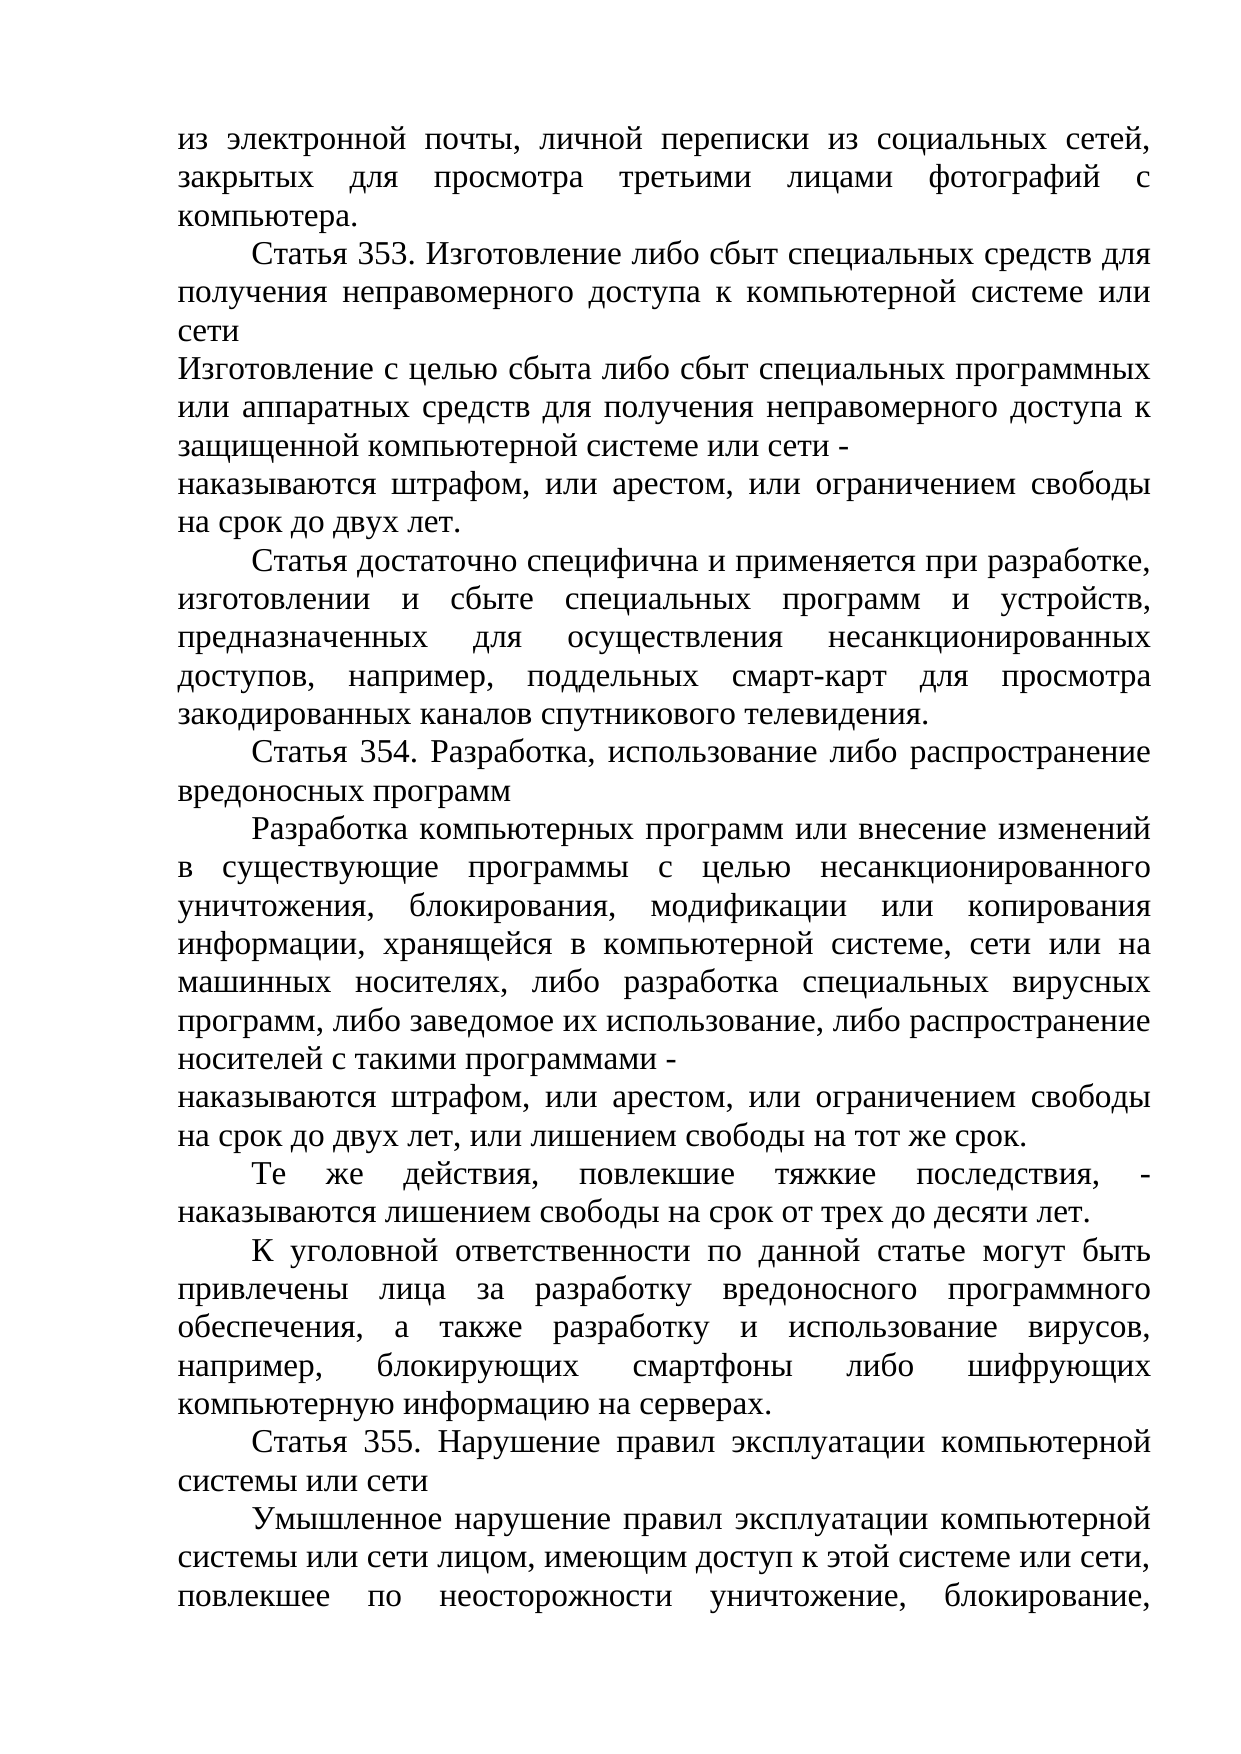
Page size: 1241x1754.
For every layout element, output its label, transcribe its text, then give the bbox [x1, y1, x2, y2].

text К уголовной ответственности по данной статье могут быть привлечены лица за разработку вредоносного программного обеспечения, а также разработку и использование вирусов, например, блокирующих смартфоны либо шифрующих компьютерную информацию на серверах. [177, 1230, 1152, 1421]
text Статья 355. Нарушение правил эксплуатации компьютерной системы или сети [177, 1421, 1152, 1498]
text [177, 1498, 1152, 1613]
text Статья 354. Разработка, использование либо распространение вредоносных программ [177, 731, 1152, 808]
text Те же действия, повлекшие тяжкие последствия, - наказываются лишением свободы на срок от трех до десяти лет. [177, 1153, 1152, 1230]
text Статья 353. Изготовление либо сбыт специальных средств для получения неправомерного доступа к компьютерной системе или сети [177, 233, 1152, 348]
text наказываются штрафом, или арестом, или ограничением свободы на срок до двух лет. [177, 463, 1152, 540]
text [177, 118, 1152, 233]
text Изготовление с целью сбыта либо сбыт специальных программных или аппаратных средств для получения неправомерного доступа к защищенной компьютерной системе или сети - [177, 348, 1152, 463]
text наказываются штрафом, или арестом, или ограничением свободы на срок до двух лет, или лишением свободы на тот же срок. [177, 1076, 1152, 1153]
text Статья достаточно специфична и применяется при разработке, изготовлении и сбыте специальных программ и устройств, предназначенных для осуществления несанкционированных доступов, например, поддельных смарт-карт для просмотра закодированных каналов спутникового телевидения. [177, 540, 1152, 731]
text Разработка компьютерных программ или внесение изменений в существующие программы с целью несанкционированного уничтожения, блокирования, модификации или копирования информации, хранящейся в компьютерной системе, сети или на машинных носителях, либо разработка специальных вирусных программ, либо заведомое их использование, либо распространение носителей с такими программами - [177, 808, 1152, 1076]
